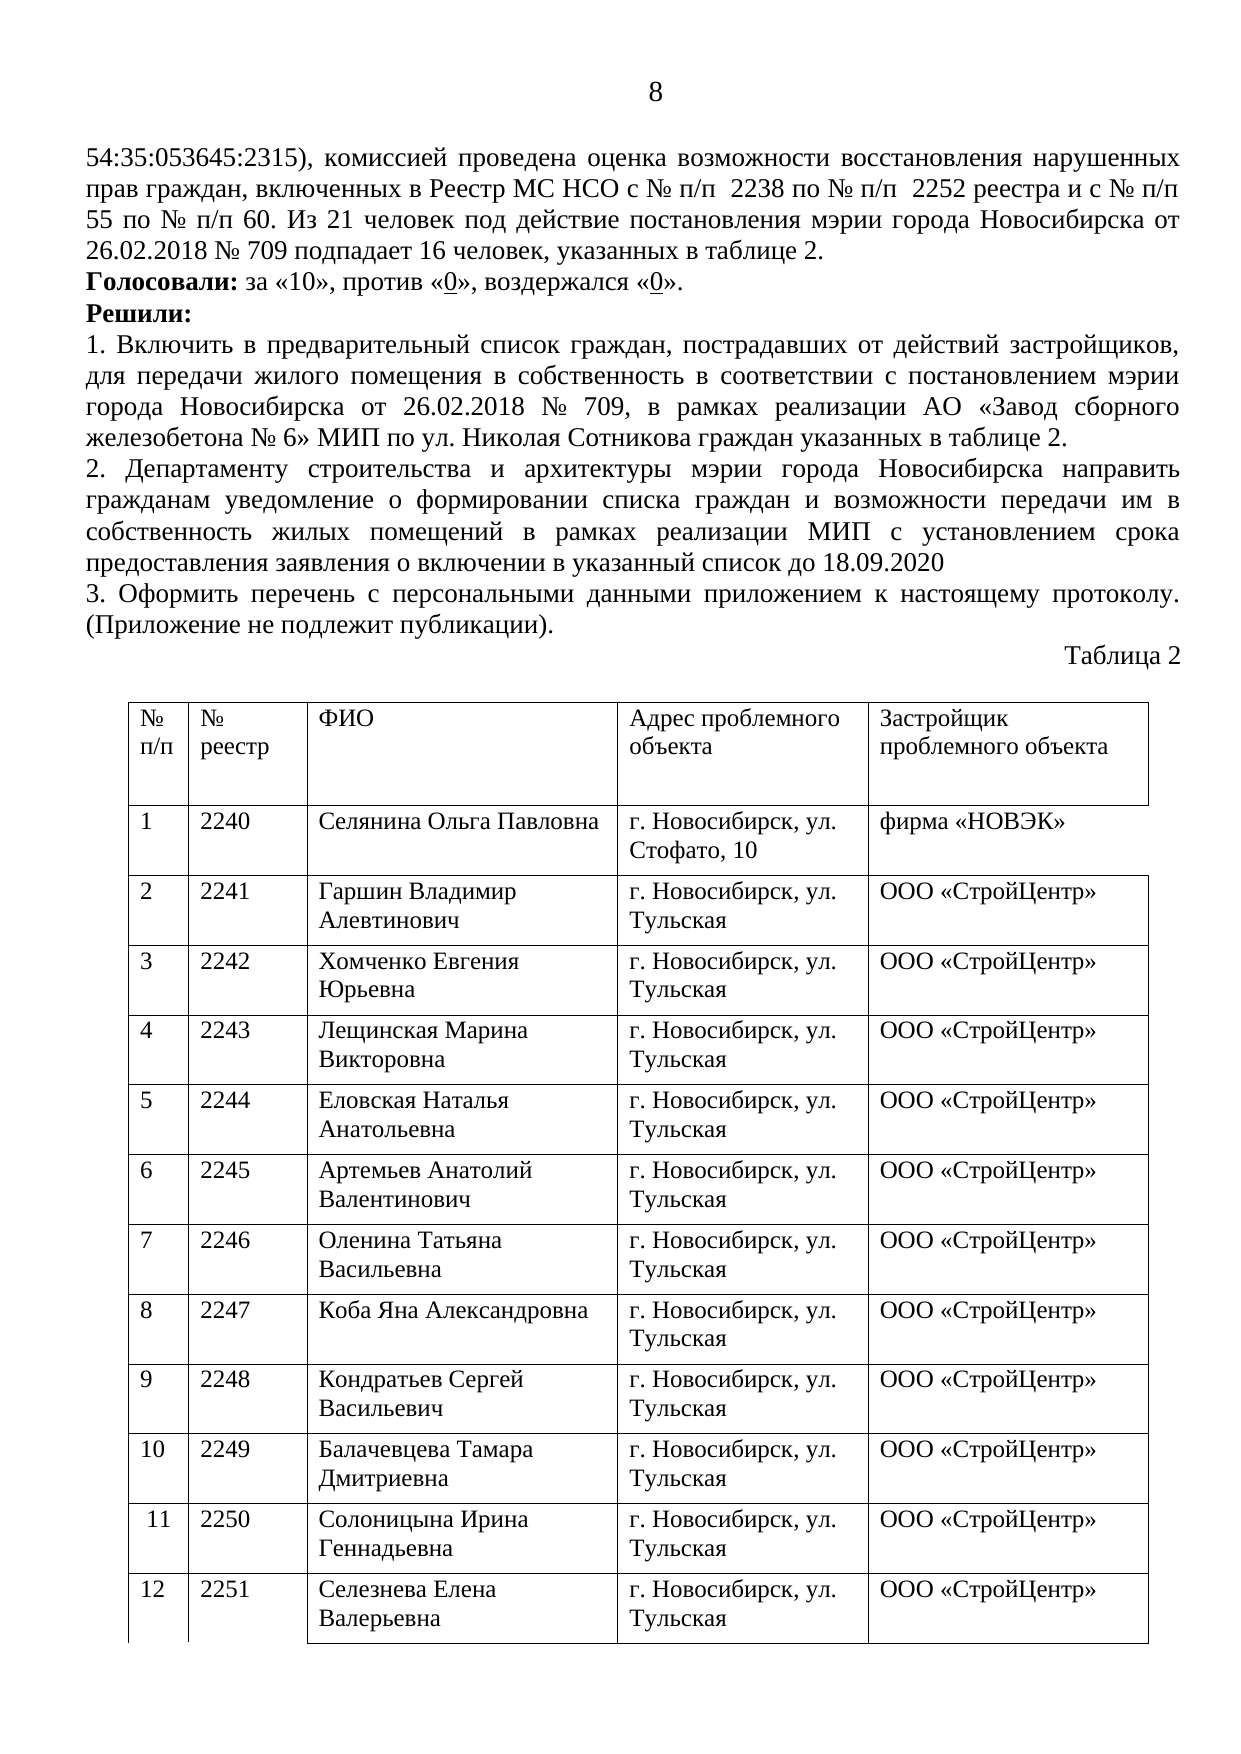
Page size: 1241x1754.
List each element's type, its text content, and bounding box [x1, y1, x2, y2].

table_cell 2251 [189, 1574, 307, 1643]
table_cell Хомченко Евгения Юрьевна [308, 946, 617, 1014]
table_cell ООО «СтройЦентр» [869, 1085, 1148, 1154]
table_cell Балачевцева Тамара Дмитриевна [308, 1434, 617, 1503]
table_cell 2248 [189, 1365, 307, 1433]
table_cell 2243 [189, 1016, 307, 1084]
table_cell 9 [129, 1365, 188, 1433]
table_cell ООО «СтройЦентр» [869, 1504, 1148, 1573]
table_header Адрес проблемного объекта [618, 703, 868, 805]
text 2. Департаменту строительства и архитектуры мэрии города Новосибирска направить гражданам уведомление о формировании списка граждан и возможности передачи им в собственность жилых помещений в рамках реализации МИП с установлением срока предоставления заявления о включении в указанный список до 18.09.2020 [86, 452, 1181, 577]
table_cell 12 [129, 1574, 189, 1643]
table_cell г. Новосибирск, ул. Тульская [618, 1016, 868, 1084]
text Таблица 2 [86, 639, 1181, 670]
table_cell 8 [129, 1295, 188, 1363]
table_cell 2245 [189, 1155, 307, 1224]
table_cell ООО «СтройЦентр» [869, 1365, 1148, 1433]
table_cell 2244 [189, 1085, 307, 1154]
table_cell 2 [129, 876, 188, 945]
table_cell Артемьев Анатолий Валентинович [308, 1155, 617, 1224]
table_cell 2250 [189, 1504, 307, 1573]
table_header Застройщик проблемного объекта [869, 703, 1148, 805]
table_cell г. Новосибирск, ул. Тульская [618, 1365, 868, 1433]
table_cell г. Новосибирск, ул. Тульская [618, 946, 868, 1014]
table_cell Селянина Ольга Павловна [308, 806, 617, 875]
table_cell 7 [129, 1225, 188, 1294]
table_cell г. Новосибирск, ул. Тульская [618, 876, 868, 945]
table_cell 3 [129, 946, 188, 1014]
text 3. Оформить перечень с персональными данными приложением к настоящему протоколу. (Приложение не подлежит публикации). [86, 577, 1181, 639]
table_header № реестр [189, 703, 307, 805]
table_cell г. Новосибирск, ул. Тульская [618, 1295, 868, 1363]
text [86, 141, 1181, 266]
table_cell 11 [129, 1504, 188, 1573]
table_cell 2241 [189, 876, 307, 945]
table_cell ООО «СтройЦентр» [869, 1016, 1148, 1084]
table_cell 4 [129, 1016, 188, 1084]
text 1. Включить в предварительный список граждан, пострадавших от действий застройщиков, для передачи жилого помещения в собственность в соответствии с постановлением мэрии города Новосибирска от 26.02.2018 № 709, в рамках реализации АО «Завод сборного железобетона № 6» МИП по ул. Николая Сотникова граждан указанных в таблице 2. [86, 328, 1181, 452]
text Голосовали: за «10», против «0», воздержался «0». [86, 266, 1169, 297]
table_cell 2249 [189, 1434, 307, 1503]
table_cell Лещинская Марина Викторовна [308, 1016, 617, 1084]
table_cell г. Новосибирск, ул. Тульская [618, 1504, 868, 1573]
table_cell г. Новосибирск, ул. Тульская [618, 1574, 868, 1643]
table_cell 2246 [189, 1225, 307, 1294]
table_cell ООО «СтройЦентр» [869, 1434, 1148, 1503]
table_cell ООО «СтройЦентр» [869, 1574, 1148, 1643]
table_cell Кондратьев Сергей Васильевич [308, 1365, 617, 1433]
table_header № п/п [129, 703, 188, 805]
table_cell Коба Яна Александровна [308, 1295, 617, 1363]
table_cell 10 [129, 1434, 188, 1503]
table_cell Гаршин Владимир Алевтинович [308, 876, 617, 945]
table_cell 2240 [189, 806, 307, 875]
table_cell ООО «СтройЦентр» [869, 946, 1148, 1014]
table_cell ООО «СтройЦентр» [869, 1225, 1148, 1294]
table_cell Селезнева Елена Валерьевна [308, 1574, 617, 1643]
table_cell ООО «СтройЦентр» [869, 1155, 1148, 1224]
table_cell 1 [129, 806, 188, 875]
table_cell Еловская Наталья Анатольевна [308, 1085, 617, 1154]
table_cell ООО «СтройЦентр» [869, 876, 1148, 945]
table_cell ООО «СтройЦентр» [869, 1295, 1148, 1363]
table_cell Солоницына Ирина Геннадьевна [308, 1504, 617, 1573]
table_cell 5 [129, 1085, 188, 1154]
text Решили: [86, 297, 1181, 328]
table_cell г. Новосибирск, ул. Стофато, 10 [618, 806, 868, 875]
table_cell г. Новосибирск, ул. Тульская [618, 1225, 868, 1294]
table_cell 2242 [189, 946, 307, 1014]
table_cell фирма «НОВЭК» [869, 806, 1149, 875]
table_header ФИО [308, 703, 617, 805]
table_cell г. Новосибирск, ул. Тульская [618, 1085, 868, 1154]
table_cell 6 [129, 1155, 188, 1224]
table_cell 2247 [189, 1295, 307, 1363]
table_cell Оленина Татьяна Васильевна [308, 1225, 617, 1294]
table_cell г. Новосибирск, ул. Тульская [618, 1155, 868, 1224]
table_cell г. Новосибирск, ул. Тульская [618, 1434, 868, 1503]
